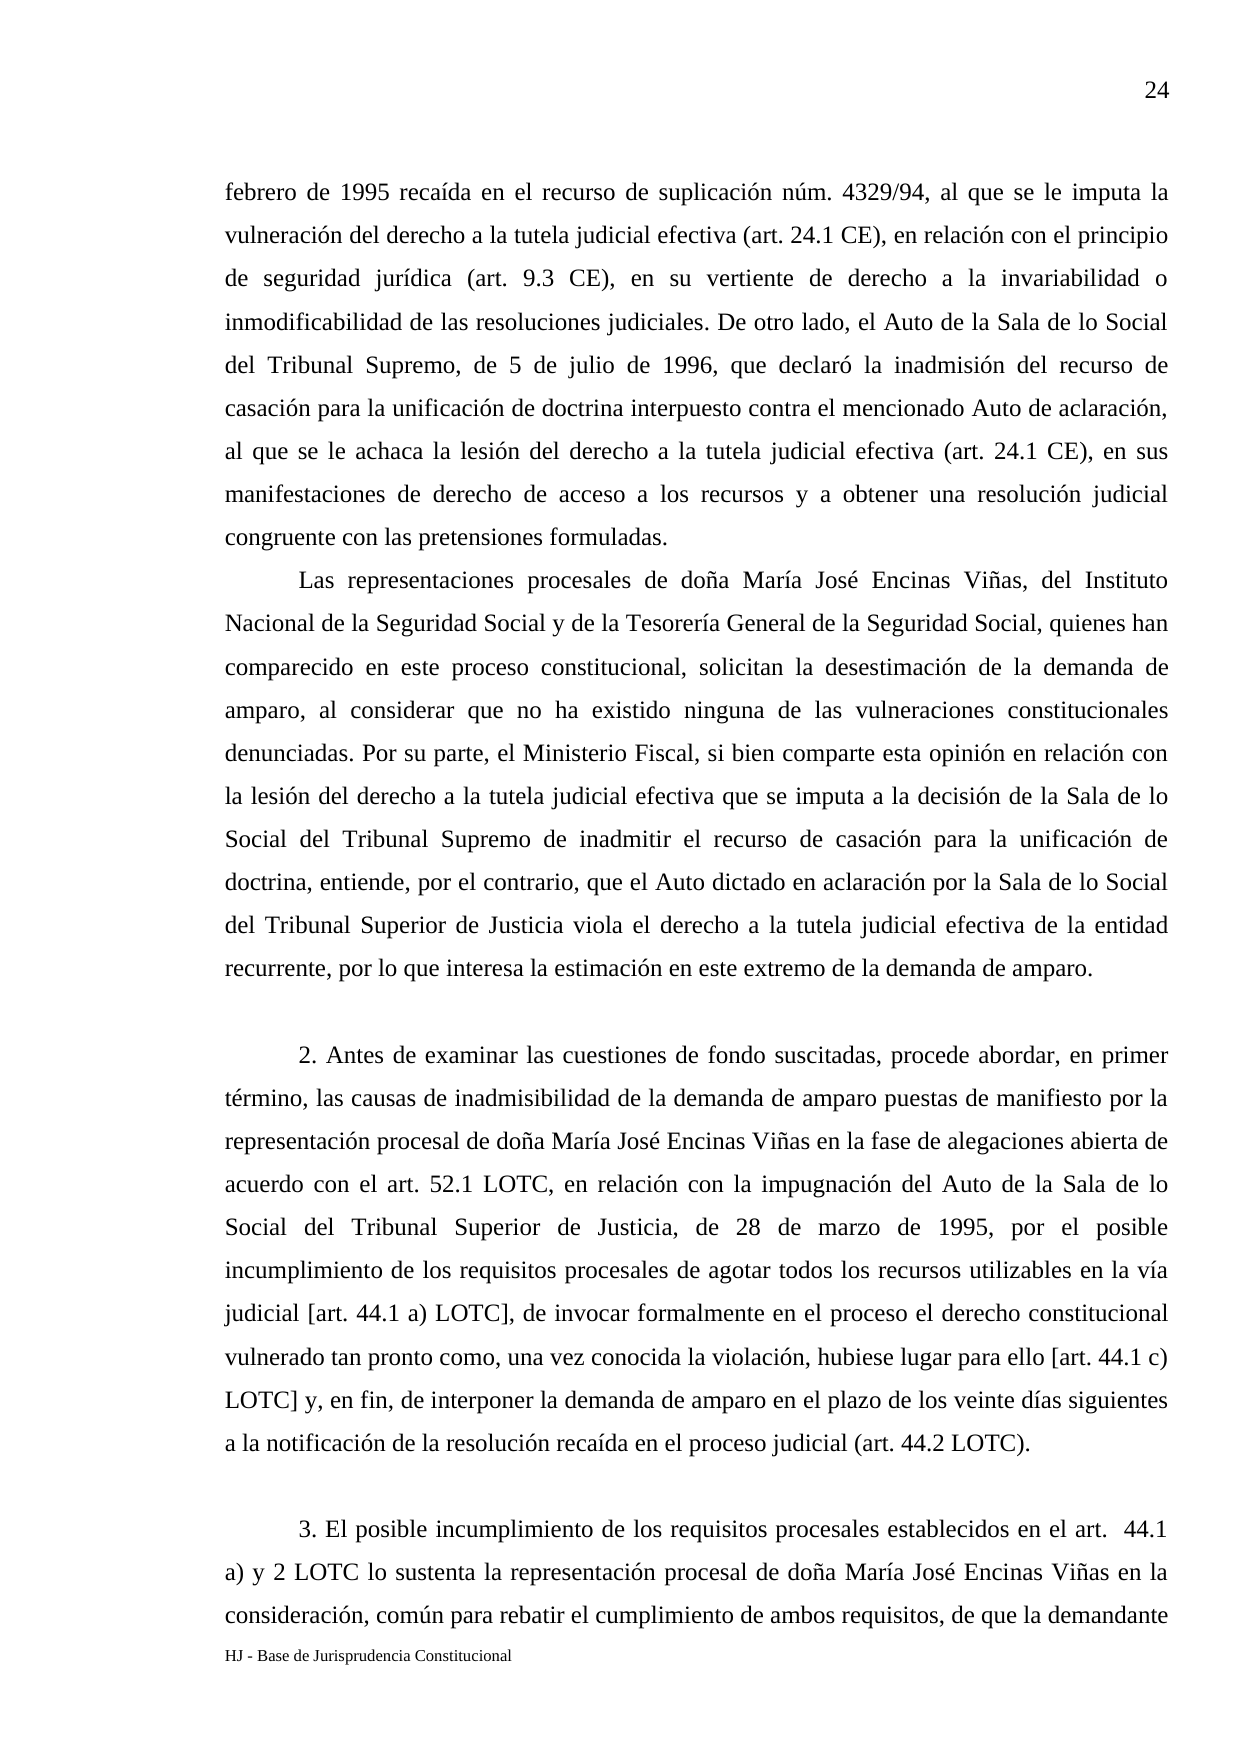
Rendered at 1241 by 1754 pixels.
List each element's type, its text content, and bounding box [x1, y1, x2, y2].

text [224, 177, 1169, 551]
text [224, 1514, 1169, 1629]
text Las representaciones procesales de doña María José Encinas Viñas, del Instituto Nacional de la Seguridad Social y de la Tesorería General de la Seguridad Social, quienes han comparecido en este proceso constitucional, solicitan la desestimación de la demanda de amparo, al considerar que no ha existido ninguna de las vulneraciones constitucionales denunciadas. Por su parte, el Ministerio Fiscal, si bien comparte esta opinión en relación con la lesión del derecho a la tutela judicial efectiva que se imputa a la decisión de la Sala de lo Social del Tribunal Supremo de inadmitir el recurso de casación para la unificación de doctrina, entiende, por el contrario, que el Auto dictado en aclaración por la Sala de lo Social del Tribunal Superior de Justicia viola el derecho a la tutela judicial efectiva de la entidad recurrente, por lo que interesa la estimación en este extremo de la demanda de amparo. [224, 565, 1169, 982]
text 2. Antes de examinar las cuestiones de fondo suscitadas, procede abordar, en primer término, las causas de inadmisibilidad de la demanda de amparo puestas de manifiesto por la representación procesal de doña María José Encinas Viñas en la fase de alegaciones abierta de acuerdo con el art. 52.1 LOTC, en relación con la impugnación del Auto de la Sala de lo Social del Tribunal Superior de Justicia, de 28 de marzo de 1995, por el posible incumplimiento de los requisitos procesales de agotar todos los recursos utilizables en la vía judicial [art. 44.1 a) LOTC], de invocar formalmente en el proceso el derecho constitucional vulnerado tan pronto como, una vez conocida la violación, hubiese lugar para ello [art. 44.1 c) LOTC] y, en fin, de interponer la demanda de amparo en el plazo de los veinte días siguientes a la notificación de la resolución recaída en el proceso judicial (art. 44.2 LOTC). [224, 1040, 1169, 1457]
